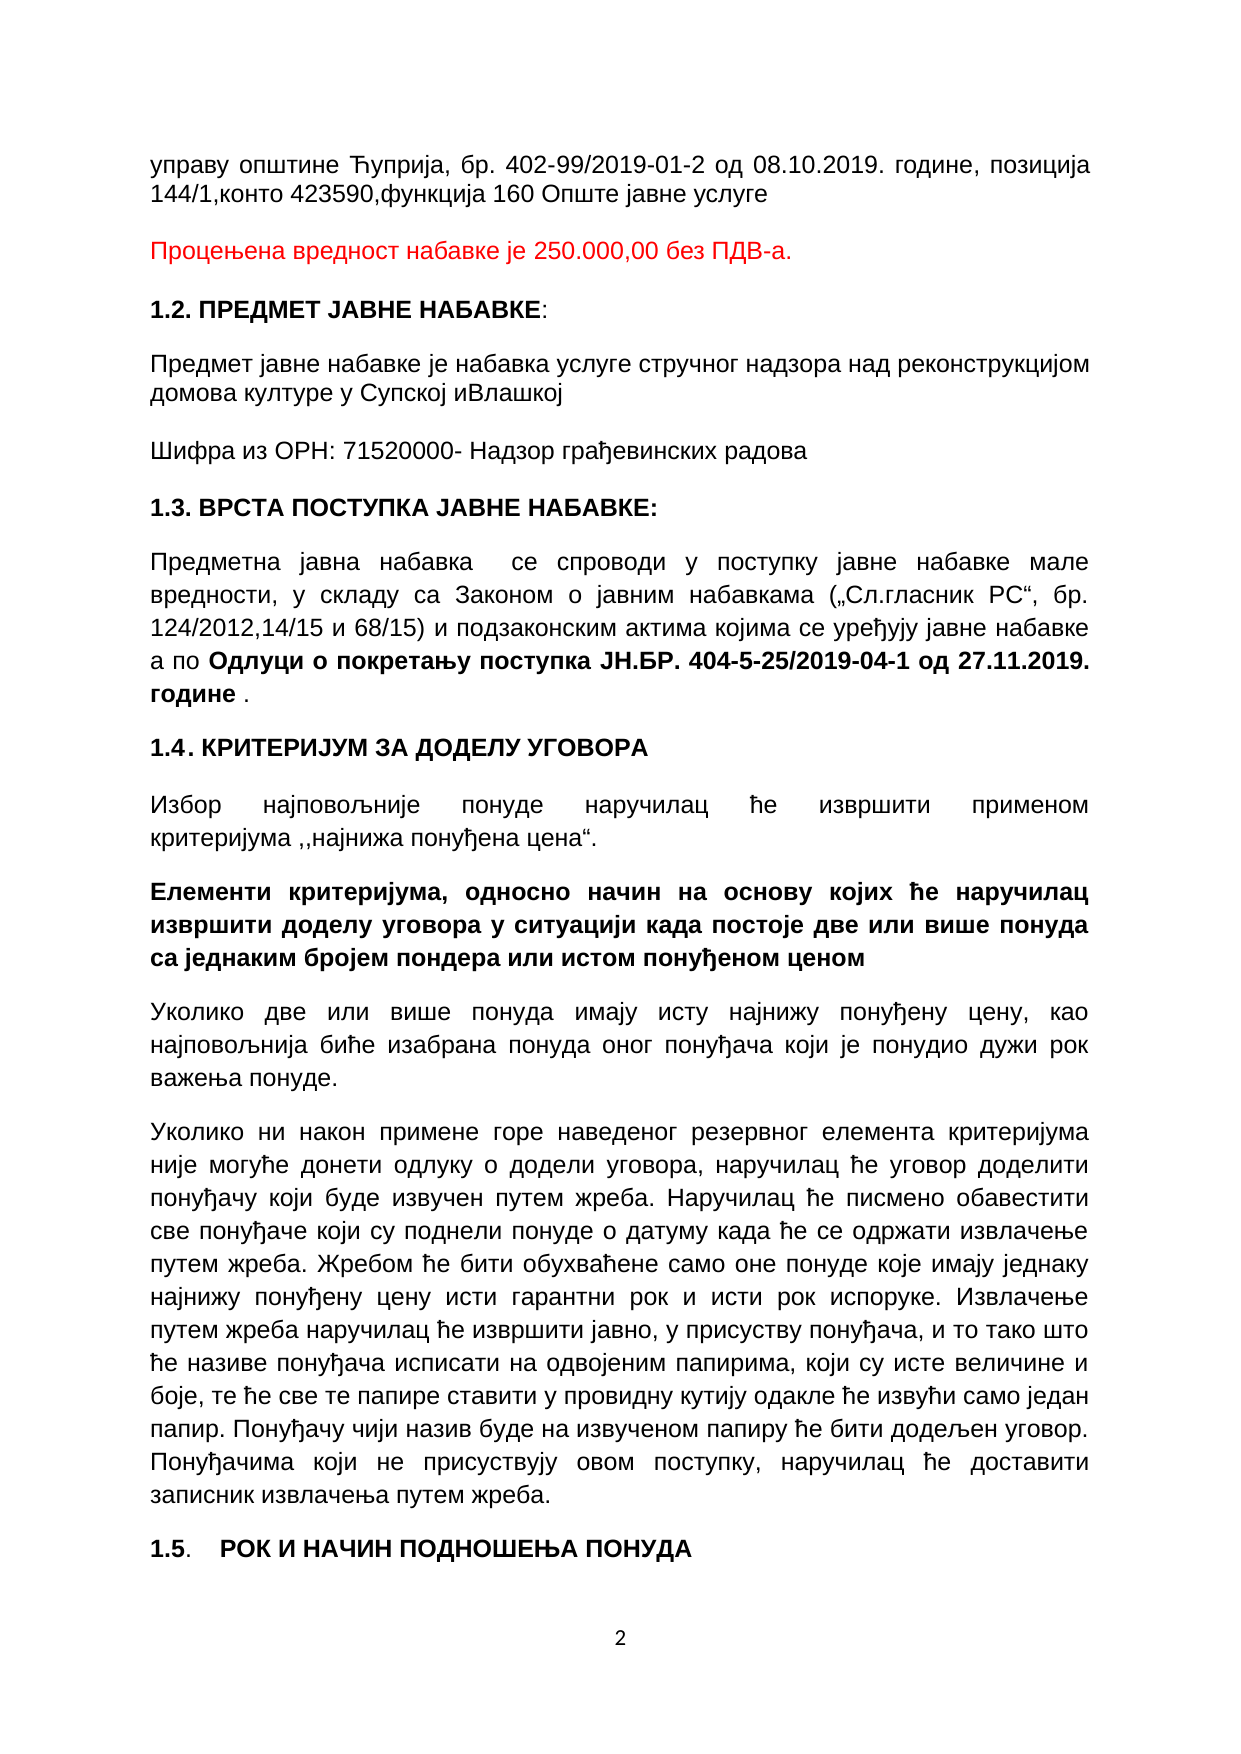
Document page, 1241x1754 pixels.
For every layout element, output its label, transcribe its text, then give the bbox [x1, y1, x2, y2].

text Шифра из ОРН: 71520000- Надзор грађевинских радова [150, 436, 1090, 464]
text Процењена вредност набавке је 250.000,00 без ПДВ-а. [150, 236, 1090, 265]
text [150, 150, 1090, 207]
text 1.5. РОК И НАЧИН ПОДНОШЕЊА ПОНУДА [150, 1534, 1090, 1563]
text Избор најповољније понуде наручилац ће извршити применом критеријума ,,најнижа понуђена цена“. [150, 790, 1090, 852]
text Уколико ни након примене горе наведеног резервног елемента критеријума није могуће донети одлуку о додели уговора, наручилац ће уговор доделити понуђачу који буде извучен путем жреба. Наручилац ће писмено обавестити све понуђаче који су поднели понуде о датуму када ће се одржати извлачење путем жреба. Жребом ће бити обухваћене само оне понуде које имају једнаку најнижу понуђену цену исти гарантни рок и исти рок испоруке. Извлачење путем жреба наручилац ће извршити јавно, у присуству понуђача, и то тако што ће називе понуђача исписати на одвојеним папирима, који су исте величине и боје, те ће све те папире ставити у провидну кутију одакле ће извући само један папир. Понуђачу чији назив буде на извученом папиру ће бити додељен уговор. Понуђачима који не присуствују овом поступку, наручилац ће доставити записник извлачења путем жреба. [150, 1117, 1090, 1509]
text Предметна јавна набавка се спроводи у поступку јавне набавке мале вредности, у складу са Законом о јавним набавкама („Сл.гласник РС“, бр. 124/2012,14/15 и 68/15) и подзаконским актима којима се уређују јавне набавке а по Одлуци о покретању поступка ЈН.БР. 404-5-25/2019-04-1 од 27.11.2019. године . [150, 547, 1090, 708]
list . КРИТЕРИЈУМ ЗА ДОДЕЛУ УГОВОРА [150, 733, 1090, 762]
text Предмет јавне набавке је набавка услуге стручног надзора над реконструкцијом домова културе у Супској иВлашкој [150, 349, 1090, 407]
text 1.2. ПРЕДМЕТ ЈАВНЕ НАБАВКЕ: [150, 296, 1090, 324]
text Уколико две или више понуда имају исту најнижу понуђену цену, као најповољнија биће изабрана понуда оног понуђача који је понудио дужи рок важења понуде. [150, 997, 1090, 1092]
list Елементи критеријума, односно начин на основу којих ће наручилац извршити доделу уговора у ситуацији када постоје две или више понуда са једнаким бројем пондера или истом понуђеном ценом [150, 877, 1090, 972]
text 1.3. ВРСТА ПОСТУПКА ЈАВНЕ НАБАВКЕ: [150, 493, 1090, 522]
